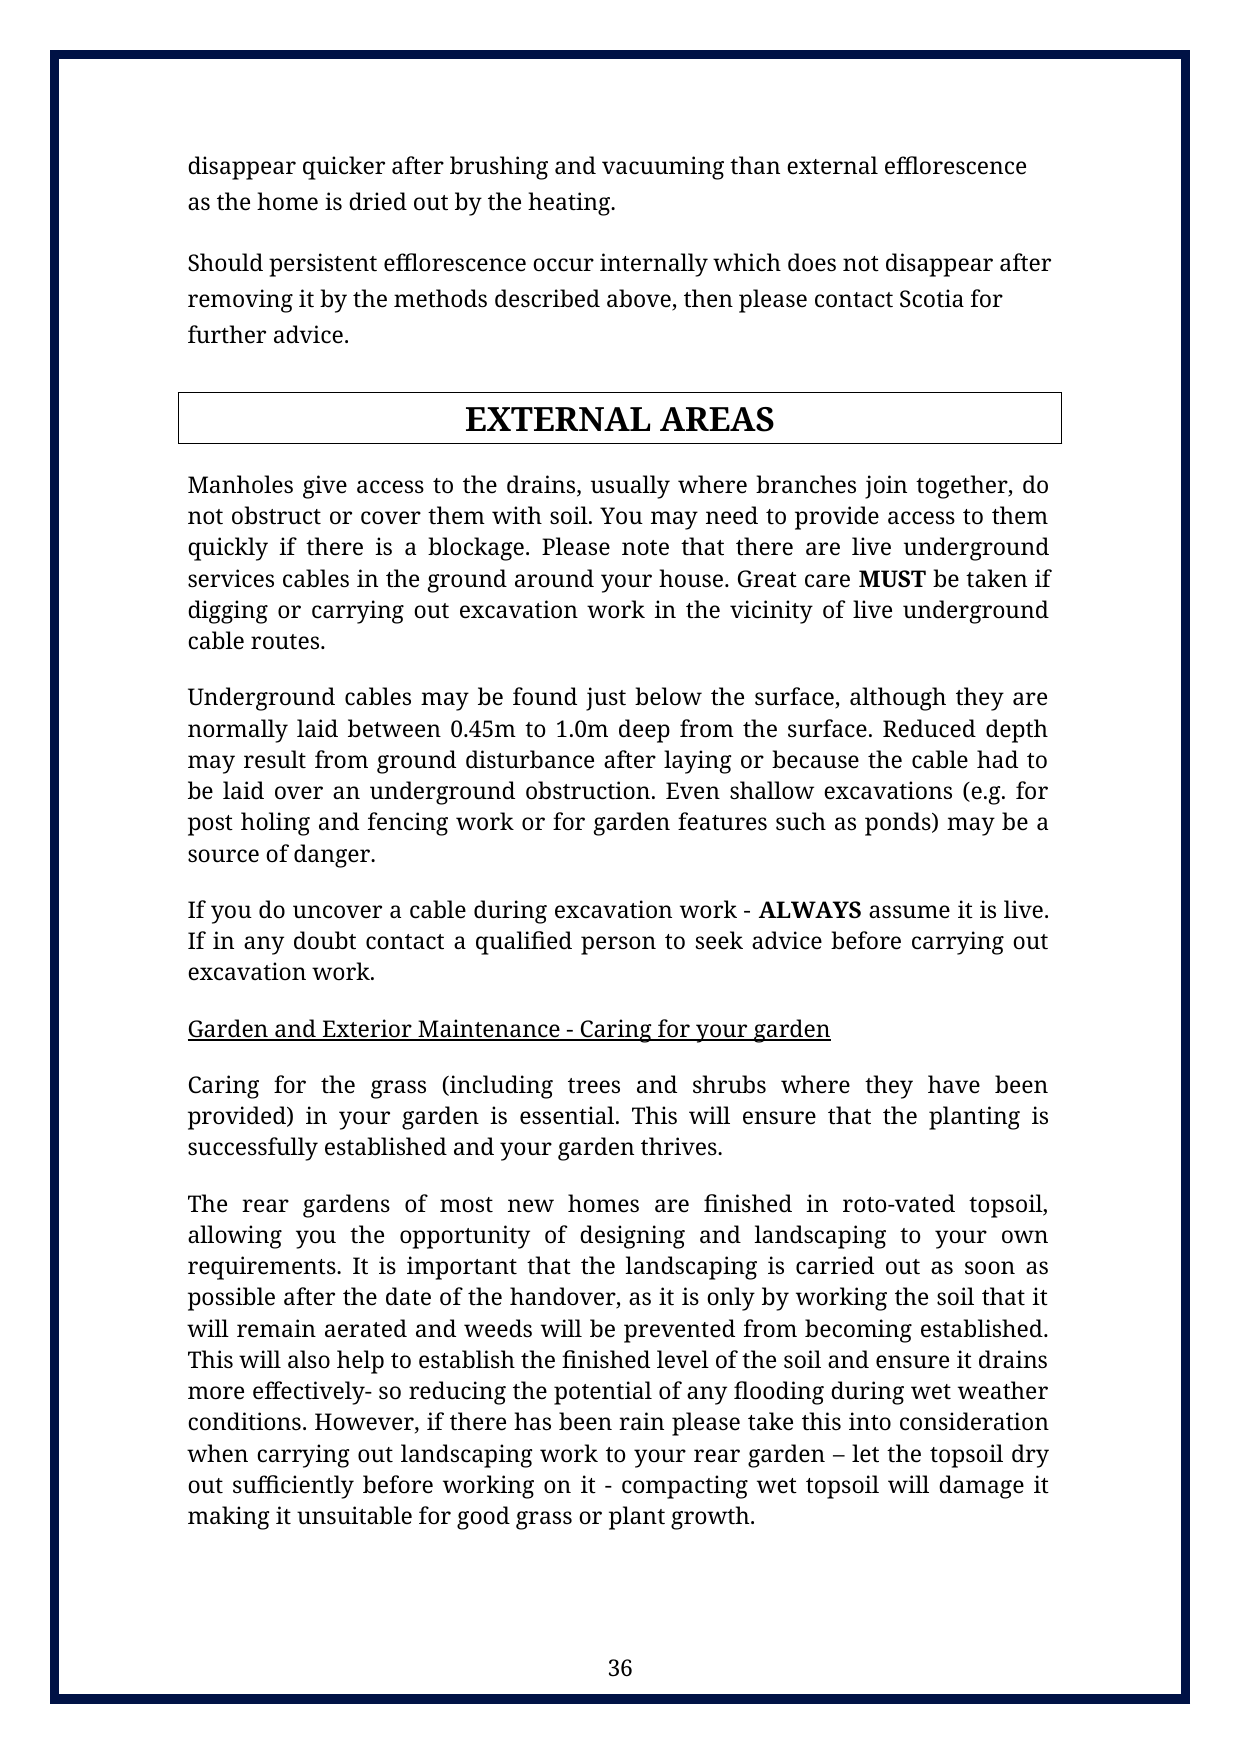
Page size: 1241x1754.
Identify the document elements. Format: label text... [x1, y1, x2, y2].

text Manholes give access to the drains, usually where branches join together, do not obstruct or cover them with soil. You may need to provide access to them quickly if there is a blockage. Please note that there are live underground services cables in the ground around your house. Great care MUST be taken if digging or carrying out excavation work in the vicinity of live underground cable routes. [187, 469, 1050, 656]
text EXTERNAL AREAS [179, 393, 1061, 443]
text Garden and Exterior Maintenance - Caring for your garden [187, 1013, 1050, 1044]
text Caring for the grass (including trees and shrubs where they have been provided) in your garden is essential. This will ensure that the planting is successfully established and your garden thrives. [187, 1069, 1050, 1163]
text If you do uncover a cable during excavation work - ALWAYS assume it is live. If in any doubt contact a qualified person to seek advice before carrying out excavation work. [187, 894, 1050, 988]
text The rear gardens of most new homes are finished in roto-vated topsoil, allowing you the opportunity of designing and landscaping to your own requirements. It is important that the landscaping is carried out as soon as possible after the date of the handover, as it is only by working the soil that it will remain aerated and weeds will be prevented from becoming established. This will also help to establish the finished level of the soil and ensure it drains more effectively- so reducing the potential of any flooding during wet weather conditions. However, if there has been rain please take this into consideration when carrying out landscaping work to your rear garden – let the topsoil dry out sufficiently before working on it - compacting wet topsoil will damage it making it unsuitable for good grass or plant growth. [187, 1188, 1050, 1531]
text Underground cables may be found just below the surface, although they are normally laid between 0.45m to 1.0m deep from the surface. Reduced depth may result from ground disturbance after laying or because the cable had to be laid over an underground obstruction. Even shallow excavations (e.g. for post holing and fencing work or for garden features such as ponds) may be a source of danger. [187, 681, 1050, 869]
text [187, 150, 1053, 217]
text Should persistent efflorescence occur internally which does not disappear after removing it by the methods described above, then please contact Scotia for further advice. [187, 247, 1053, 350]
